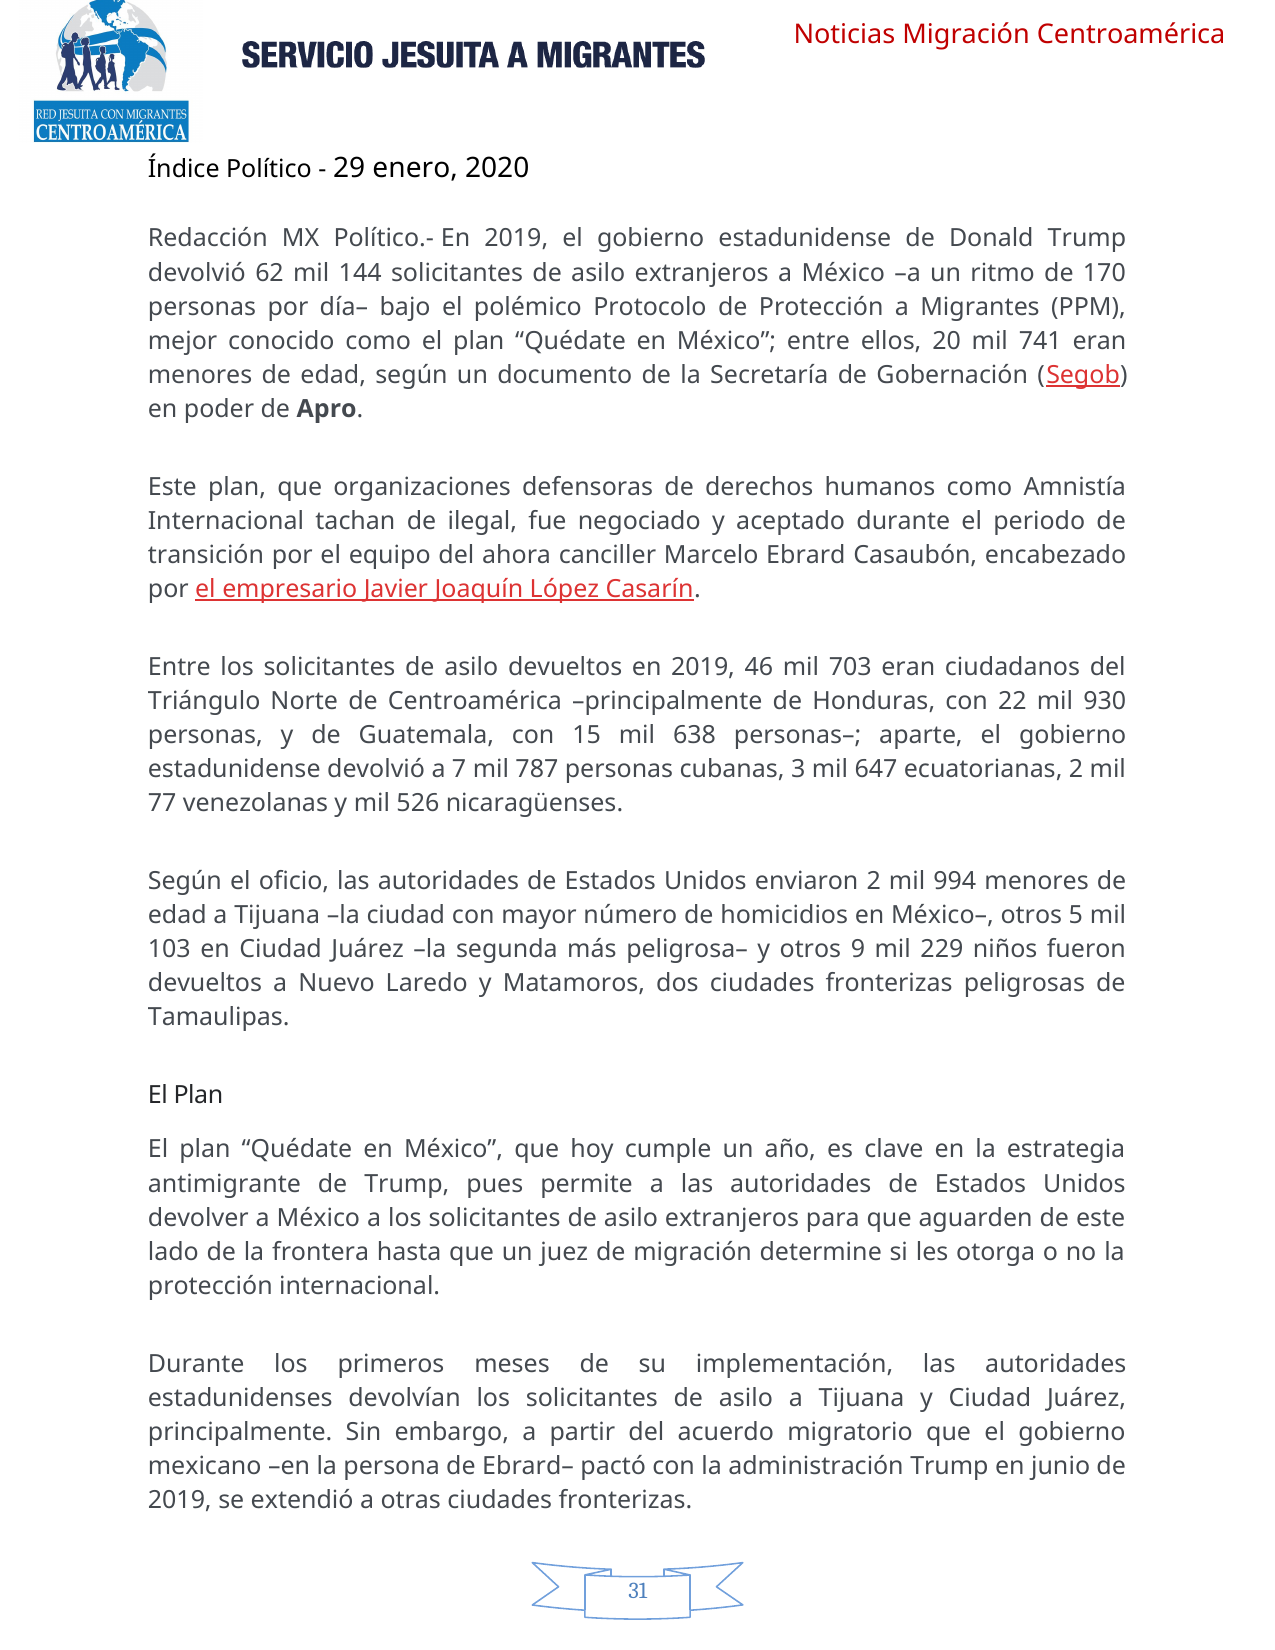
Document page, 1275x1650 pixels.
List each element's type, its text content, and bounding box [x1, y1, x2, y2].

picture [221, 26, 731, 83]
text Según el oficio, las autoridades de Estados Unidos enviaron 2 mil 994 menores de edad a Tijuana –la ciudad con mayor número de homicidios en México–, otros 5 mil 103 en Ciudad Juárez –la segunda más peligrosa– y otros 9 mil 229 niños fueron devueltos a Nuevo Laredo y Matamoros, dos ciudades fronterizas peligrosas de Tamaulipas. [148, 862, 1127, 1033]
text Redacción MX Político.- En 2019, el gobierno estadunidense de Donald Trump devolvió 62 mil 144 solicitantes de asilo extranjeros a México –a un ritmo de 170 personas por día– bajo el polémico Protocolo de Protección a Migrantes (PPM), mejor conocido como el plan “Quédate en México”; entre ellos, 20 mil 741 eran menores de edad, según un documento de la Secretaría de Gobernación (Segob) en poder de Apro. [148, 220, 1127, 424]
text Durante los primeros meses de su implementación, las autoridades estadunidenses devolvían los solicitantes de asilo a Tijuana y Ciudad Juárez, principalmente. Sin embargo, a partir del acuerdo migratorio que el gobierno mexicano –en la persona de Ebrard– pactó con la administración Trump en junio de 2019, se extendió a otras ciudades fronterizas. [148, 1345, 1127, 1516]
subtitle El Plan [148, 1076, 1127, 1110]
text Este plan, que organizaciones defensoras de derechos humanos como Amnistía Internacional tachan de ilegal, fue negociado y aceptado durante el periodo de transición por el equipo del ahora canciller Marcelo Ebrard Casaubón, encabezado por el empresario Javier Joaquín López Casarín. [148, 468, 1127, 604]
text Entre los solicitantes de asilo devueltos en 2019, 46 mil 703 eran ciudadanos del Triángulo Norte de Centroamérica –principalmente de Honduras, con 22 mil 930 personas, y de Guatemala, con 15 mil 638 personas–; aparte, el gobierno estadunidense devolvió a 7 mil 787 personas cubanas, 3 mil 647 ecuatorianas, 2 mil 77 venezolanas y mil 526 nicaragüenses. [148, 648, 1127, 818]
text Índice Político - 29 enero, 2020 [148, 148, 1127, 186]
text El plan “Quédate en México”, que hoy cumple un año, es clave en la estrategia antimigrante de Trump, pues permite a las autoridades de Estados Unidos devolver a México a los solicitantes de asilo extranjeros para que aguarden de este lado de la frontera hasta que un juez de migración determine si les otorga o no la protección internacional. [148, 1131, 1127, 1301]
picture [18, 0, 204, 143]
